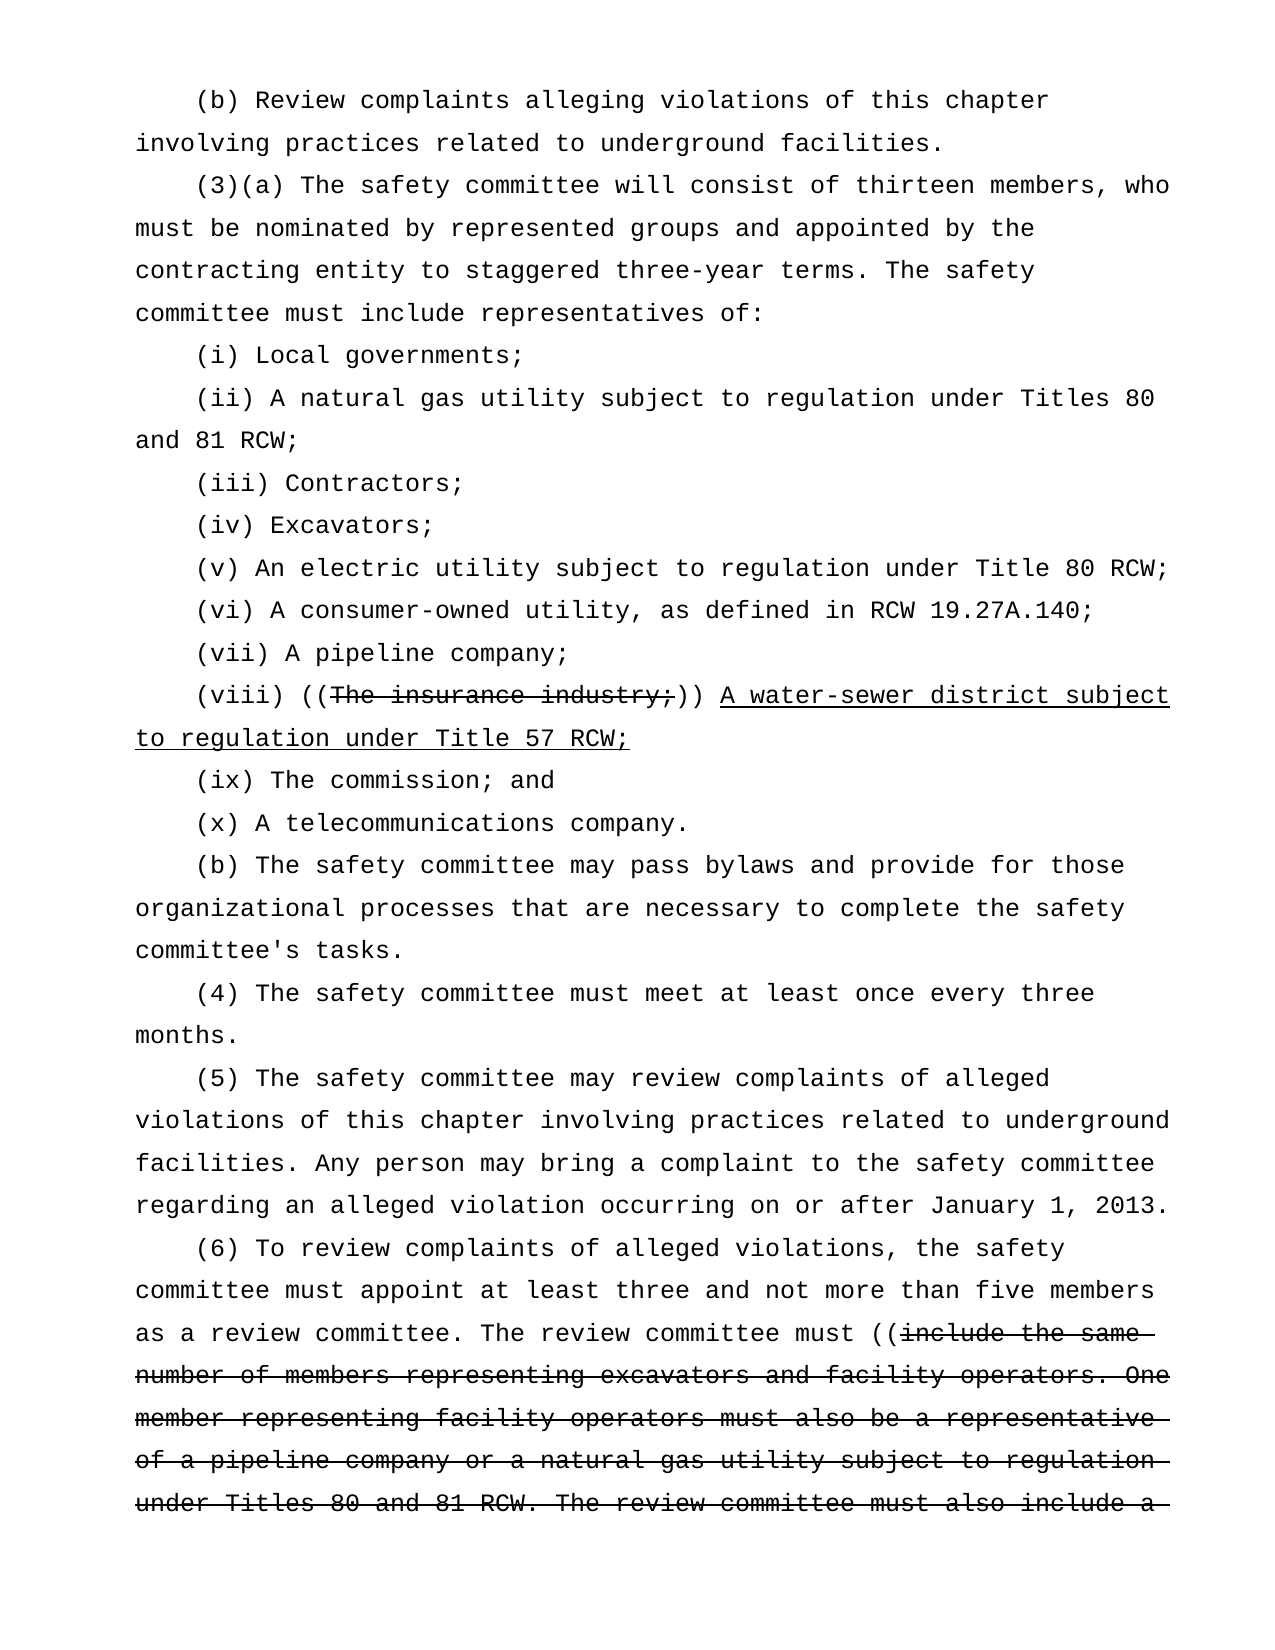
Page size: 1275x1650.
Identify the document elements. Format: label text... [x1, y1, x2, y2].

text (b) The safety committee may pass bylaws and provide for those organizational processes that are necessary to complete the safety committee's tasks. [135, 840, 1170, 967]
text (ix) The commission; and [135, 755, 1170, 797]
text (ii) A natural gas utility subject to regulation under Titles 80 and 81 RCW; [135, 372, 1170, 457]
text (v) An electric utility subject to regulation under Title 80 RCW; [135, 542, 1170, 585]
text (iv) Excavators; [135, 500, 1170, 542]
text (4) The safety committee must meet at least once every three months. [135, 967, 1170, 1052]
text (vii) A pipeline company; [135, 627, 1170, 670]
text (viii) ((The insurance industry;)) A water-sewer district subject to regulation under Title 57 RCW; [135, 670, 1170, 755]
text (x) A telecommunications company. [135, 797, 1170, 840]
text (iii) Contractors; [135, 457, 1170, 500]
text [135, 1506, 1170, 1520]
text (5) The safety committee may review complaints of alleged violations of this chapter involving practices related to underground facilities. Any person may bring a complaint to the safety committee regarding an alleged violation occurring on or after January 1, 2013. [135, 1052, 1170, 1222]
text (3)(a) The safety committee will consist of thirteen members, who must be nominated by represented groups and appointed by the contracting entity to staggered three-year terms. The safety committee must include representatives of: [135, 160, 1170, 330]
text (i) Local governments; [135, 330, 1170, 372]
text (b) Review complaints alleging violations of this chapter involving practices related to underground facilities. [135, 75, 1170, 160]
text (vi) A consumer-owned utility, as defined in RCW 19.27A.140; [135, 585, 1170, 627]
